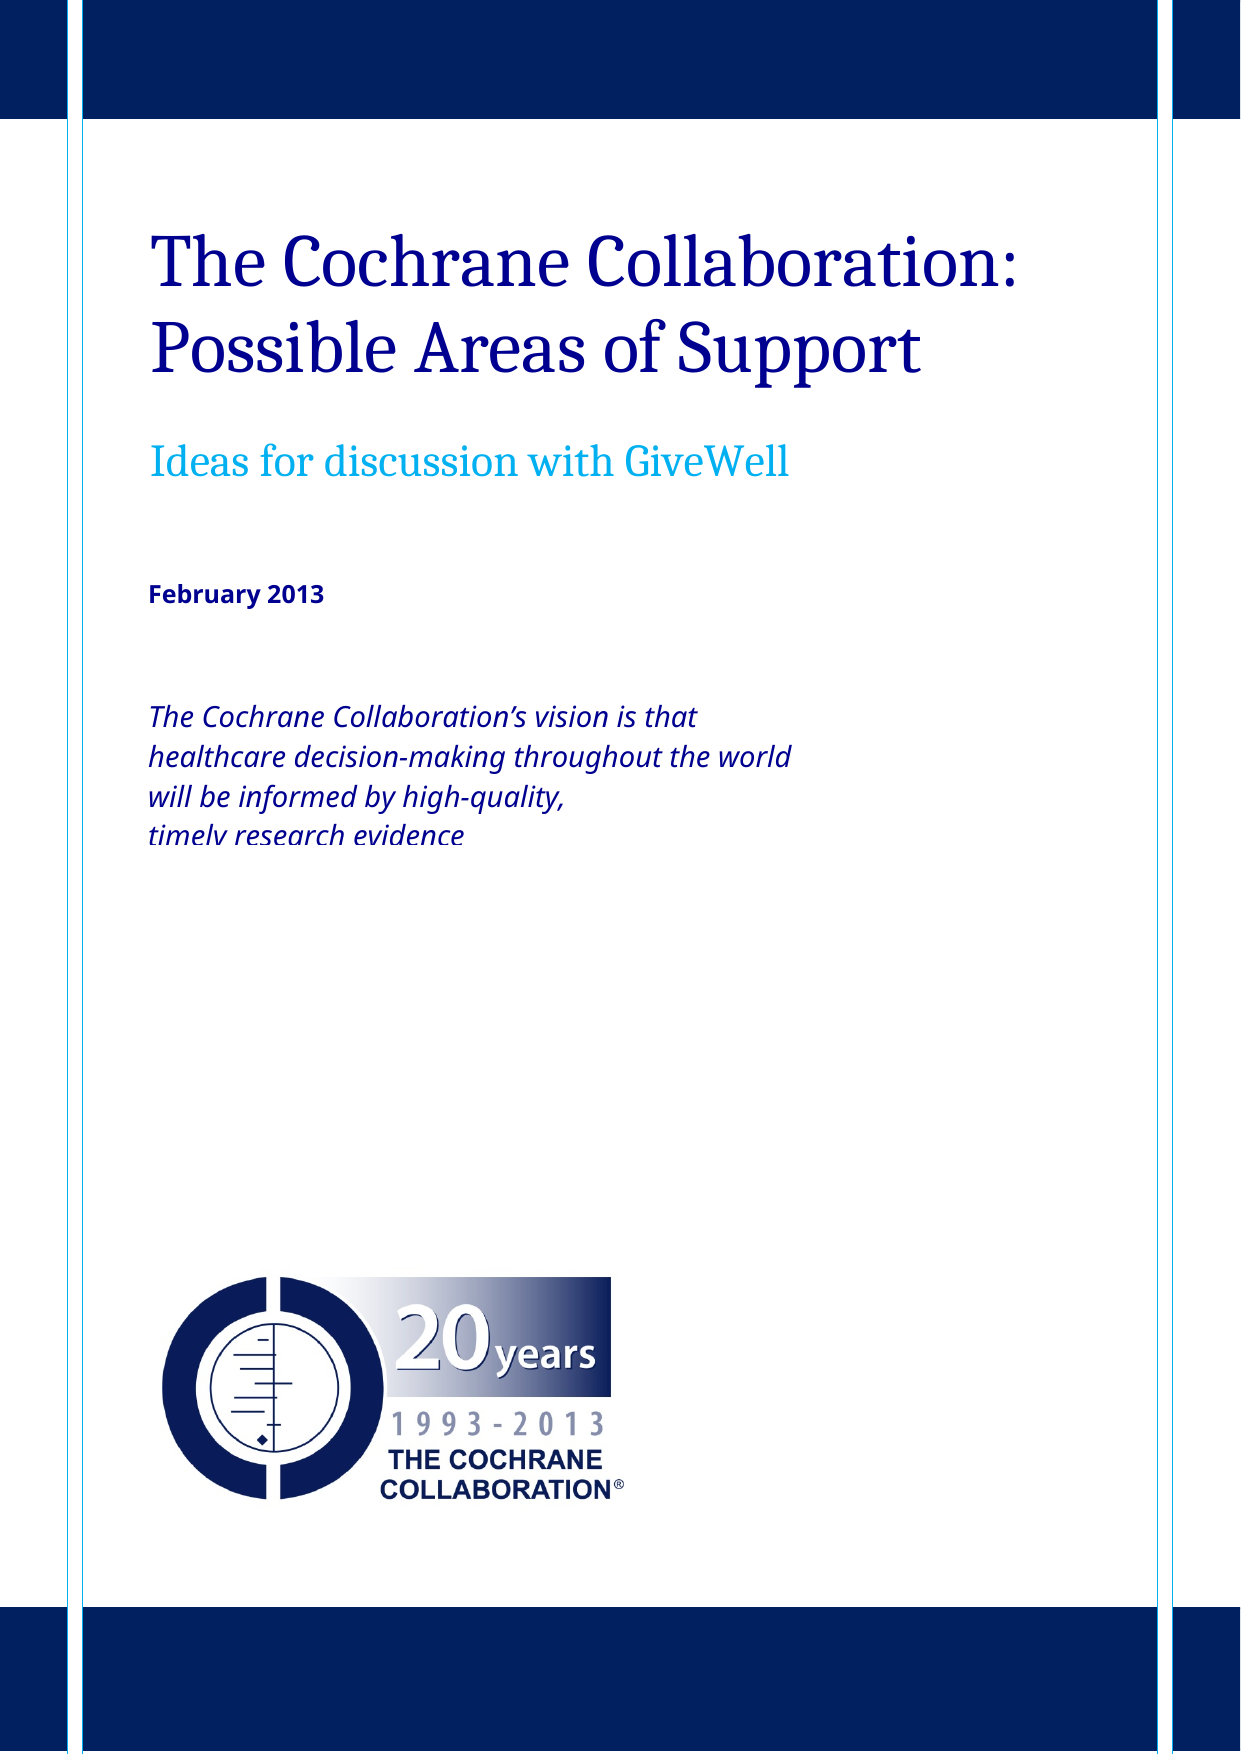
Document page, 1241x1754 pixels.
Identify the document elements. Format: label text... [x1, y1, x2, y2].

text The Cochrane Collaboration: Possible Areas of Support [150, 219, 1090, 392]
picture [150, 1267, 625, 1515]
text Ideas for discussion with GiveWell [150, 435, 1090, 487]
